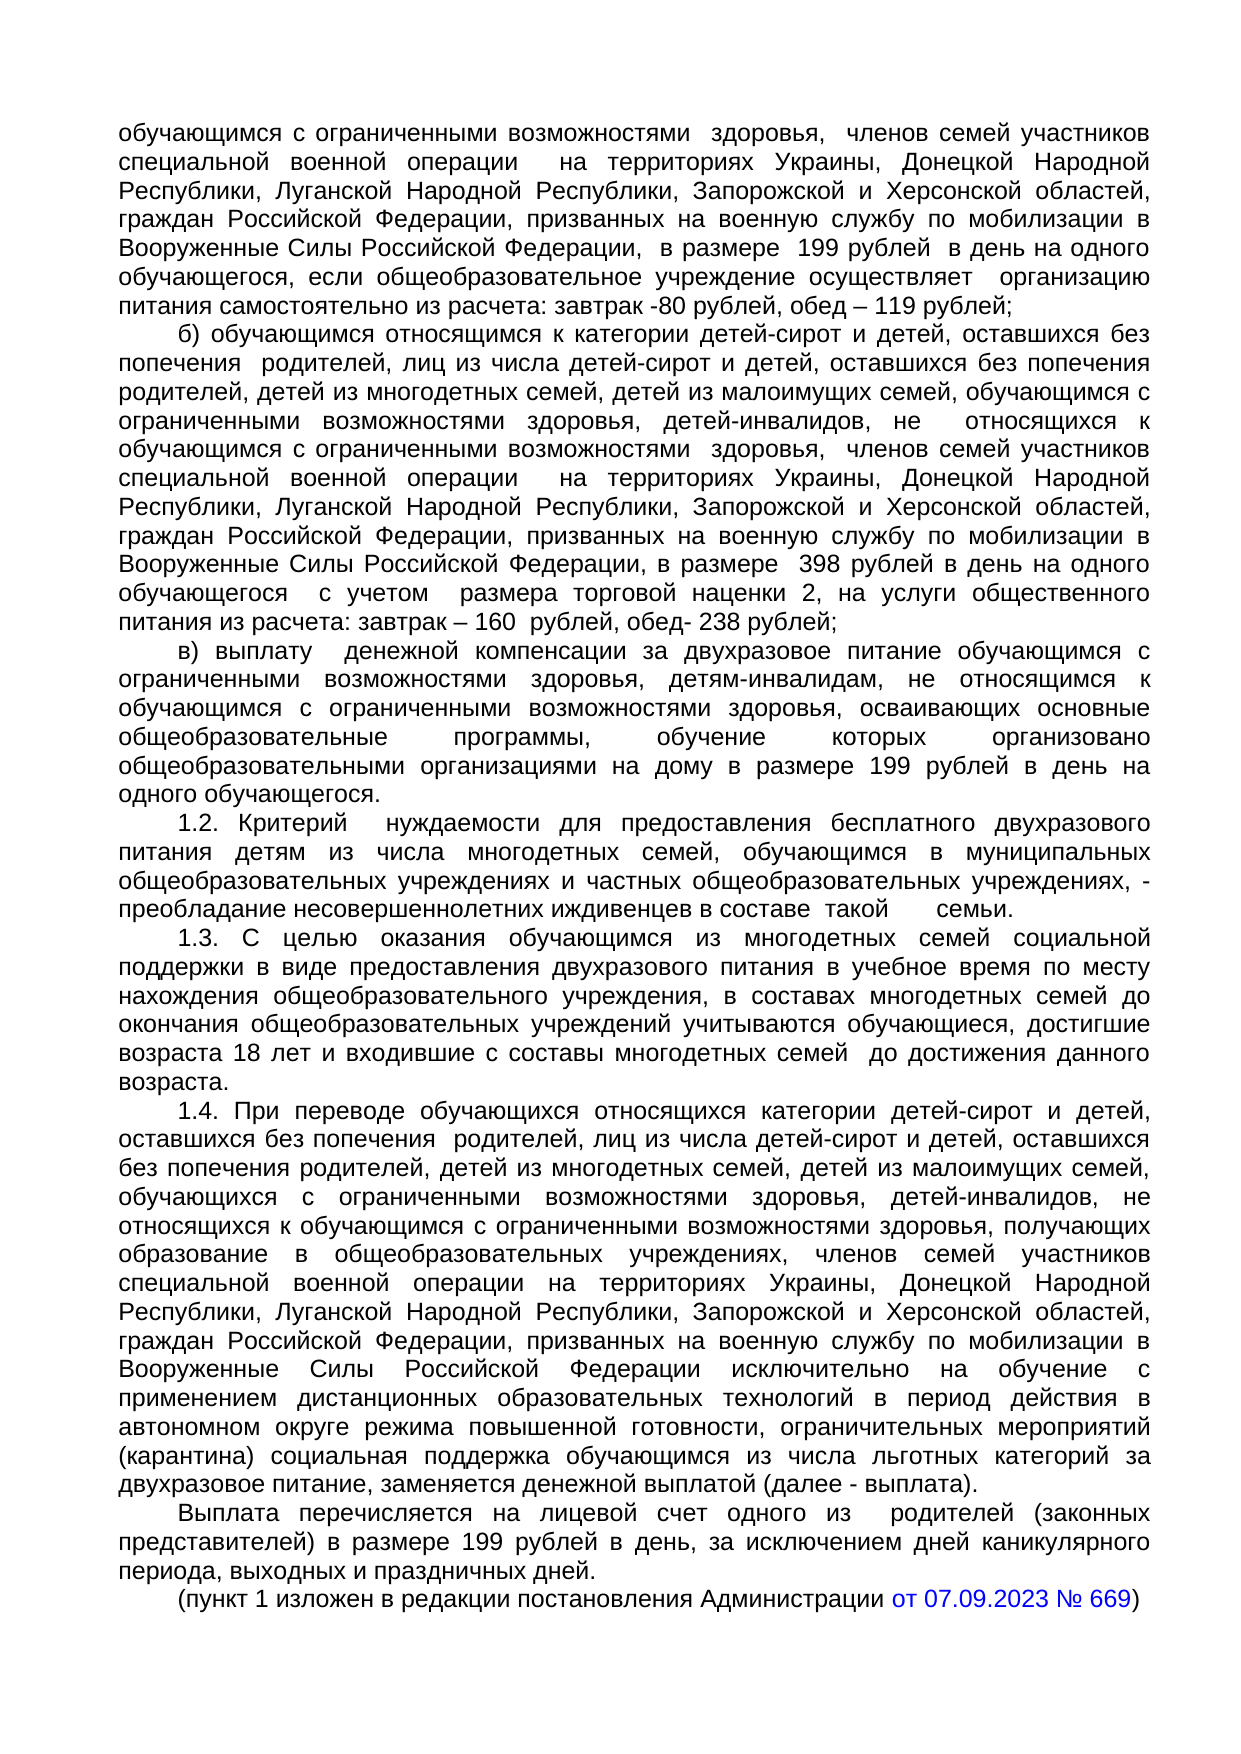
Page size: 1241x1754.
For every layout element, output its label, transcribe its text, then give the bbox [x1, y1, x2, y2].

text 1.3. С целью оказания обучающимся из многодетных семей социальной поддержки в виде предоставления двухразового питания в учебное время по месту нахождения общеобразовательного учреждения, в составах многодетных семей до окончания общеобразовательных учреждений учитываются обучающиеся, достигшие возраста 18 лет и входившие с составы многодетных семей до достижения данного возраста. [118, 923, 1152, 1096]
text (пункт 1 изложен в редакции постановления Администрации от 07.09.2023 № 669) [118, 1584, 1152, 1613]
text б) обучающимся относящимся к категории детей-сирот и детей, оставшихся без попечения родителей, лиц из числа детей-сирот и детей, оставшихся без попечения родителей, детей из многодетных семей, детей из малоимущих семей, обучающимся с ограниченными возможностями здоровья, детей-инвалидов, не относящихся к обучающимся с ограниченными возможностями здоровья, членов семей участников специальной военной операции на территориях Украины, Донецкой Народной Республики, Луганской Народной Республики, Запорожской и Херсонской областей, граждан Российской Федерации, призванных на военную службу по мобилизации в Вооруженные Силы Российской Федерации, в размере 398 рублей в день на одного обучающегося с учетом размера торговой наценки 2, на услуги общественного питания из расчета: завтрак – 160 рублей, обед- 238 рублей; [118, 319, 1152, 636]
text в) выплату денежной компенсации за двухразовое питание обучающимся с ограниченными возможностями здоровья, детям-инвалидам, не относящимся к обучающимся с ограниченными возможностями здоровья, осваивающих основные общеобразовательные программы, обучение которых организовано общеобразовательными организациями на дому в размере 199 рублей в день на одного обучающегося. [118, 636, 1152, 808]
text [118, 118, 1152, 319]
text Выплата перечисляется на лицевой счет одного из родителей (законных представителей) в размере 199 рублей в день, за исключением дней каникулярного периода, выходных и праздничных дней. [118, 1498, 1152, 1584]
text 1.4. При переводе обучающихся относящихся категории детей-сирот и детей, оставшихся без попечения родителей, лиц из числа детей-сирот и детей, оставшихся без попечения родителей, детей из многодетных семей, детей из малоимущих семей, обучающихся с ограниченными возможностями здоровья, детей-инвалидов, не относящихся к обучающимся с ограниченными возможностями здоровья, получающих образование в общеобразовательных учреждениях, членов семей участников специальной военной операции на территориях Украины, Донецкой Народной Республики, Луганской Народной Республики, Запорожской и Херсонской областей, граждан Российской Федерации, призванных на военную службу по мобилизации в Вооруженные Силы Российской Федерации исключительно на обучение с применением дистанционных образовательных технологий в период действия в автономном округе режима повышенной готовности, ограничительных мероприятий (карантина) социальная поддержка обучающимся из числа льготных категорий за двухразовое питание, заменяется денежной выплатой (далее - выплата). [118, 1096, 1152, 1498]
text 1.2. Критерий нуждаемости для предоставления бесплатного двухразового питания детям из числа многодетных семей, обучающимся в муниципальных общеобразовательных учреждениях и частных общеобразовательных учреждениях, - преобладание несовершеннолетних иждивенцев в составе такой семьи. [118, 808, 1152, 923]
